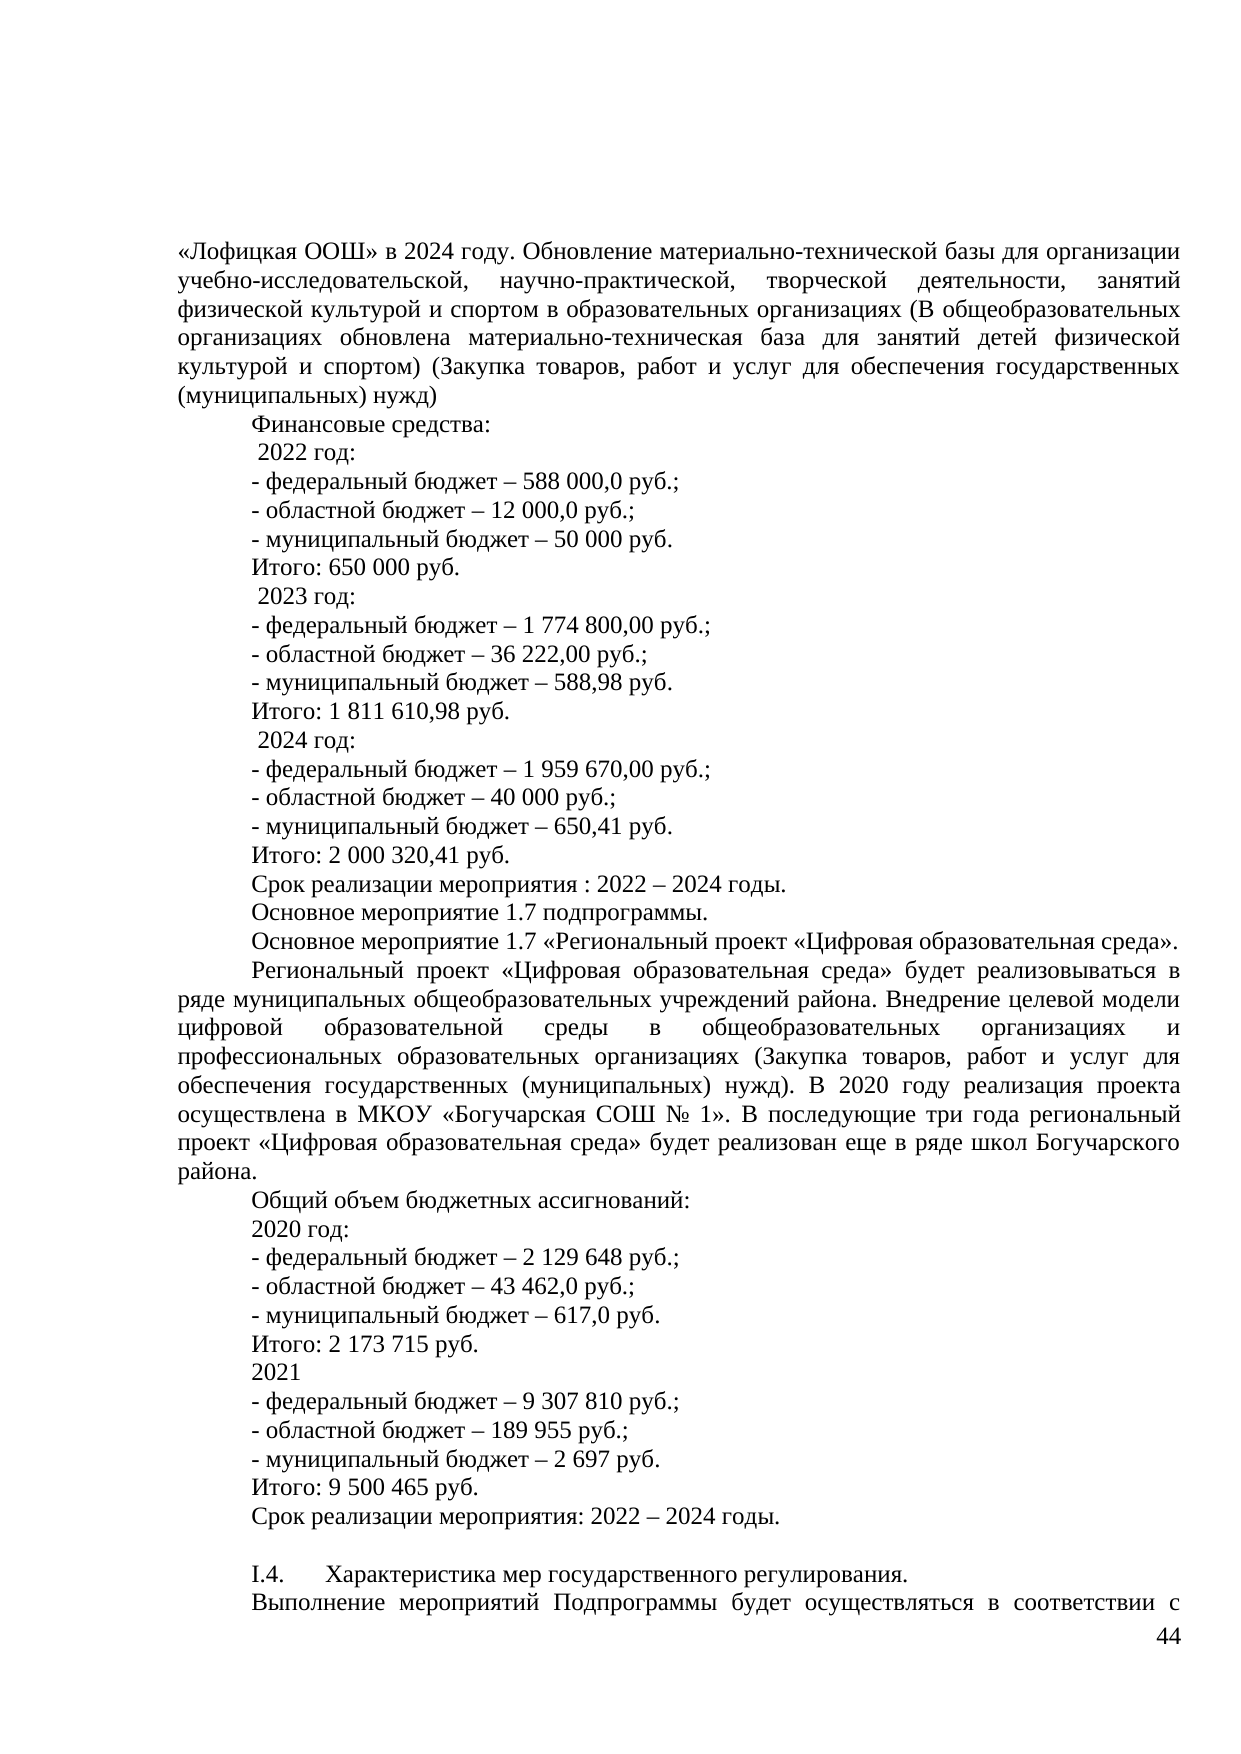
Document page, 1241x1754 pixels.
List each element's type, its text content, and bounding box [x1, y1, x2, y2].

text Итого: 2 000 320,41 руб. [177, 840, 1181, 869]
text 2024 год: [177, 725, 1181, 754]
text 2020 год: [177, 1214, 1181, 1242]
text - муниципальный бюджет – 50 000 руб. [177, 524, 1181, 552]
text - областной бюджет – 40 000 руб.; [177, 782, 1181, 811]
text Срок реализации мероприятия: 2022 – 2024 годы. [177, 1501, 1181, 1530]
text Итого: 2 173 715 руб. [177, 1329, 1181, 1357]
text - областной бюджет – 43 462,0 руб.; [177, 1271, 1181, 1300]
text - федеральный бюджет – 1 959 670,00 руб.; [177, 754, 1181, 782]
text Итого: 1 811 610,98 руб. [177, 696, 1181, 725]
text Основное мероприятие 1.7 «Региональный проект «Цифровая образовательная среда». [177, 926, 1181, 955]
text - муниципальный бюджет – 588,98 руб. [177, 667, 1181, 696]
text - муниципальный бюджет – 650,41 руб. [177, 811, 1181, 840]
text - федеральный бюджет – 588 000,0 руб.; [177, 466, 1181, 495]
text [177, 1587, 1181, 1616]
text - муниципальный бюджет – 617,0 руб. [177, 1300, 1181, 1329]
text - федеральный бюджет – 2 129 648 руб.; [177, 1242, 1181, 1271]
text Общий объем бюджетных ассигнований: [177, 1185, 1181, 1214]
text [177, 236, 1181, 409]
text - областной бюджет – 36 222,00 руб.; [177, 639, 1181, 667]
text 2023 год: [177, 581, 1181, 610]
text Основное мероприятие 1.7 подпрограммы. [177, 897, 1181, 926]
text Финансовые средства: [177, 409, 1181, 437]
text - областной бюджет – 12 000,0 руб.; [177, 495, 1181, 524]
list Характеристика мер государственного регулирования. [177, 1559, 1181, 1587]
text - федеральный бюджет – 1 774 800,00 руб.; [177, 610, 1181, 639]
text Региональный проект «Цифровая образовательная среда» будет реализовываться в ряде муниципальных общеобразовательных учреждений района. Внедрение целевой модели цифровой образовательной среды в общеобразовательных организациях и профессиональных образовательных организациях (Закупка товаров, работ и услуг для обеспечения государственных (муниципальных) нужд). В 2020 году реализация проекта осуществлена в МКОУ «Богучарская СОШ № 1». В последующие три года региональный проект «Цифровая образовательная среда» будет реализован еще в ряде школ Богучарского района. [177, 955, 1181, 1185]
text Итого: 9 500 465 руб. [177, 1472, 1181, 1501]
text Срок реализации мероприятия : 2022 – 2024 годы. [177, 869, 1181, 897]
text 2021 [177, 1357, 1181, 1386]
text 2022 год: [177, 437, 1181, 466]
text - федеральный бюджет – 9 307 810 руб.; [177, 1386, 1181, 1415]
text - областной бюджет – 189 955 руб.; [177, 1415, 1181, 1444]
text Итого: 650 000 руб. [177, 552, 1181, 581]
text - муниципальный бюджет – 2 697 руб. [177, 1444, 1181, 1472]
